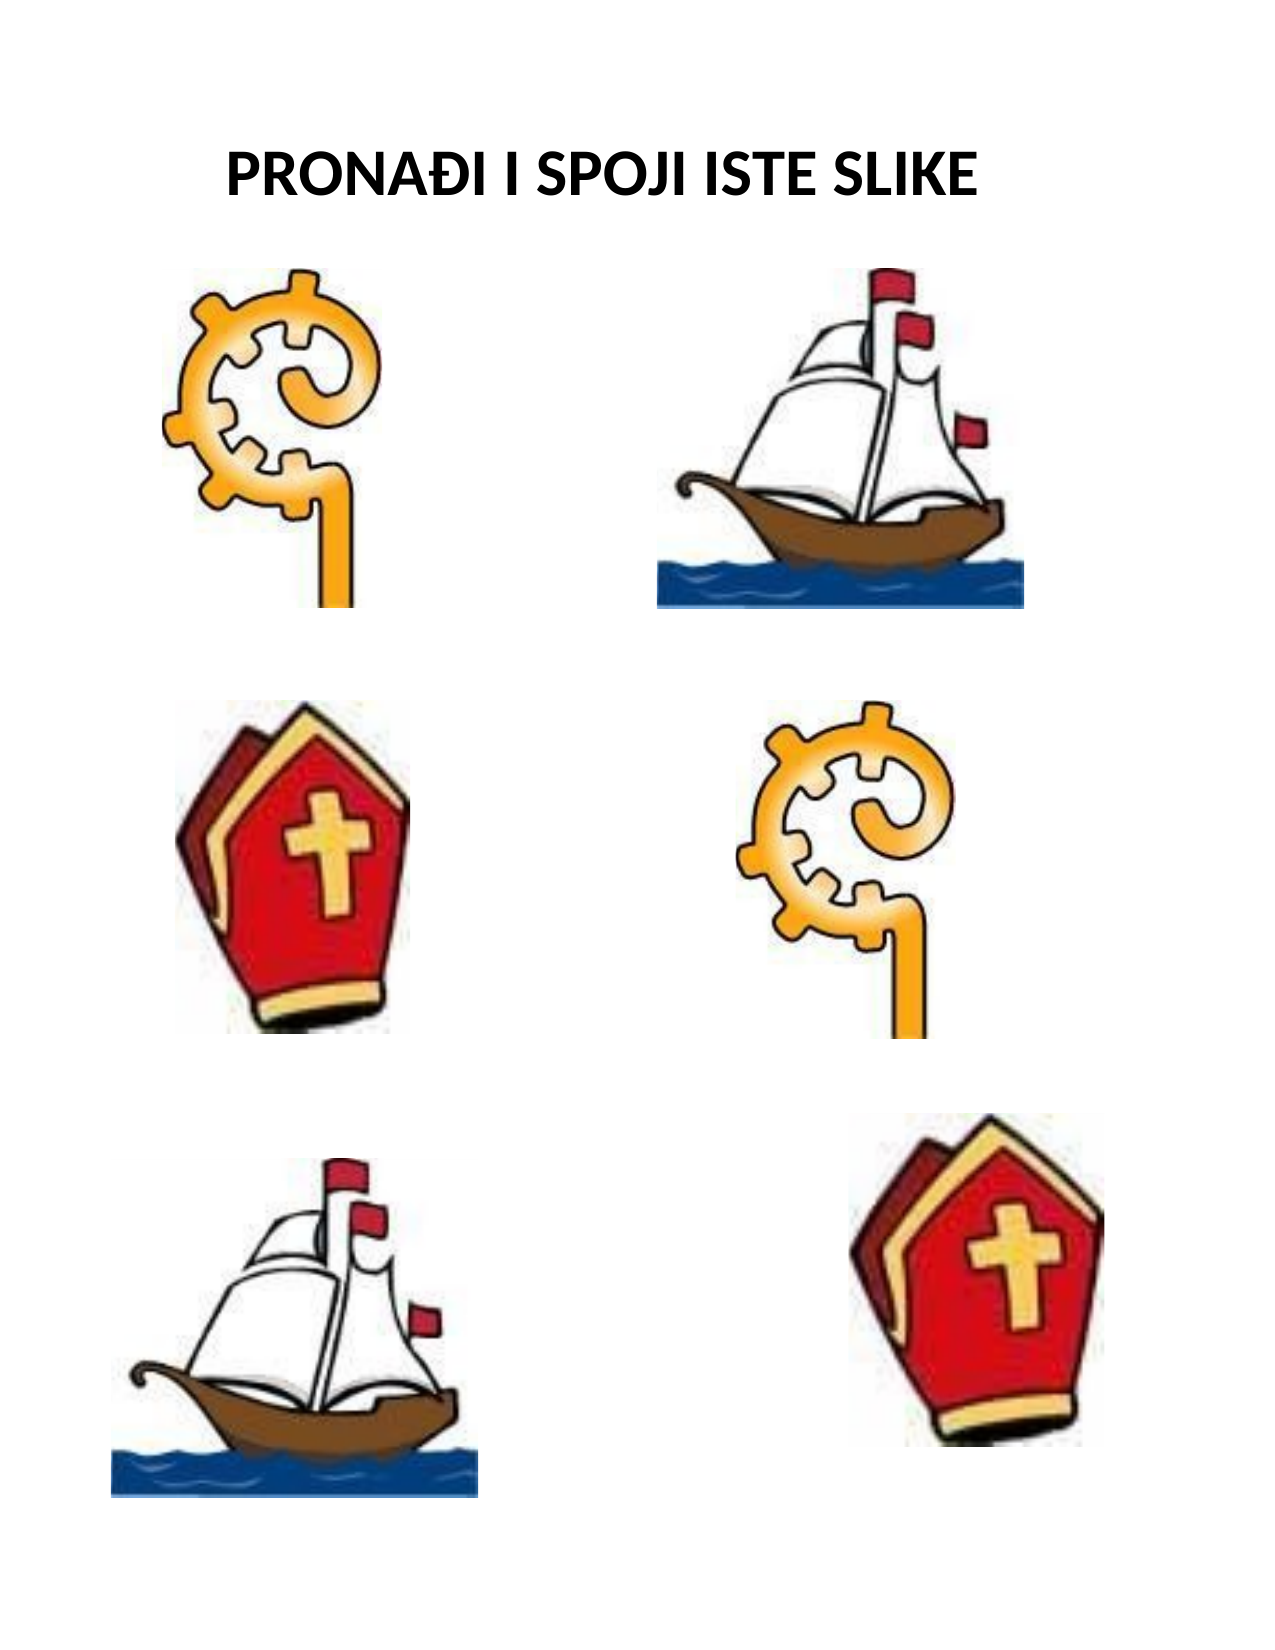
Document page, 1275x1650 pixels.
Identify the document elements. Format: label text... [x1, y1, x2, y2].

text PRONAĐI I SPOJI ISTE SLIKE [223, 135, 981, 211]
picture [848, 1113, 1105, 1447]
picture [735, 700, 956, 1039]
picture [656, 268, 1025, 609]
picture [161, 268, 383, 608]
picture [110, 1158, 479, 1498]
picture [174, 700, 411, 1034]
